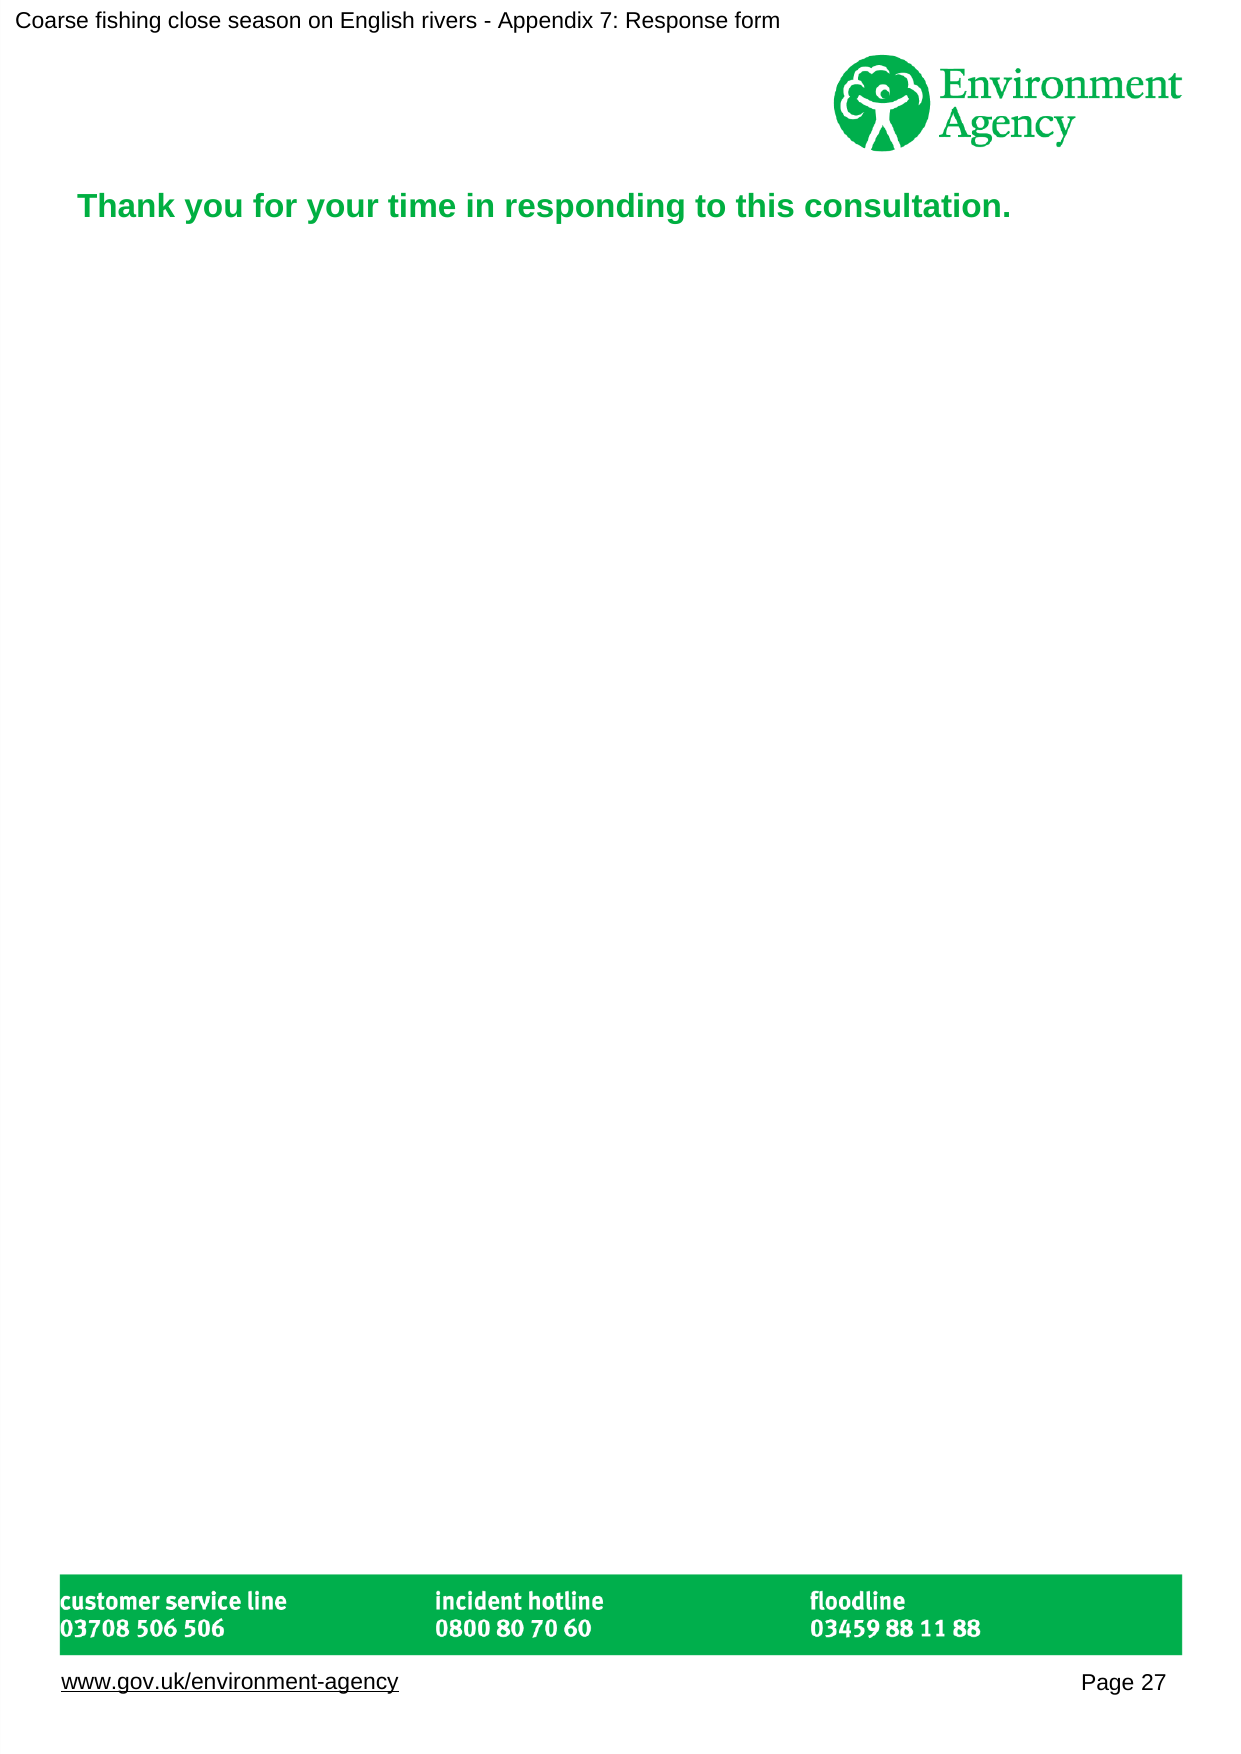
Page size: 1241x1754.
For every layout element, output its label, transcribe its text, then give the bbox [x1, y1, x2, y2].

text Thank you for your time in responding to this consultation. [77, 187, 1163, 225]
picture [0, 0, 1241, 1754]
